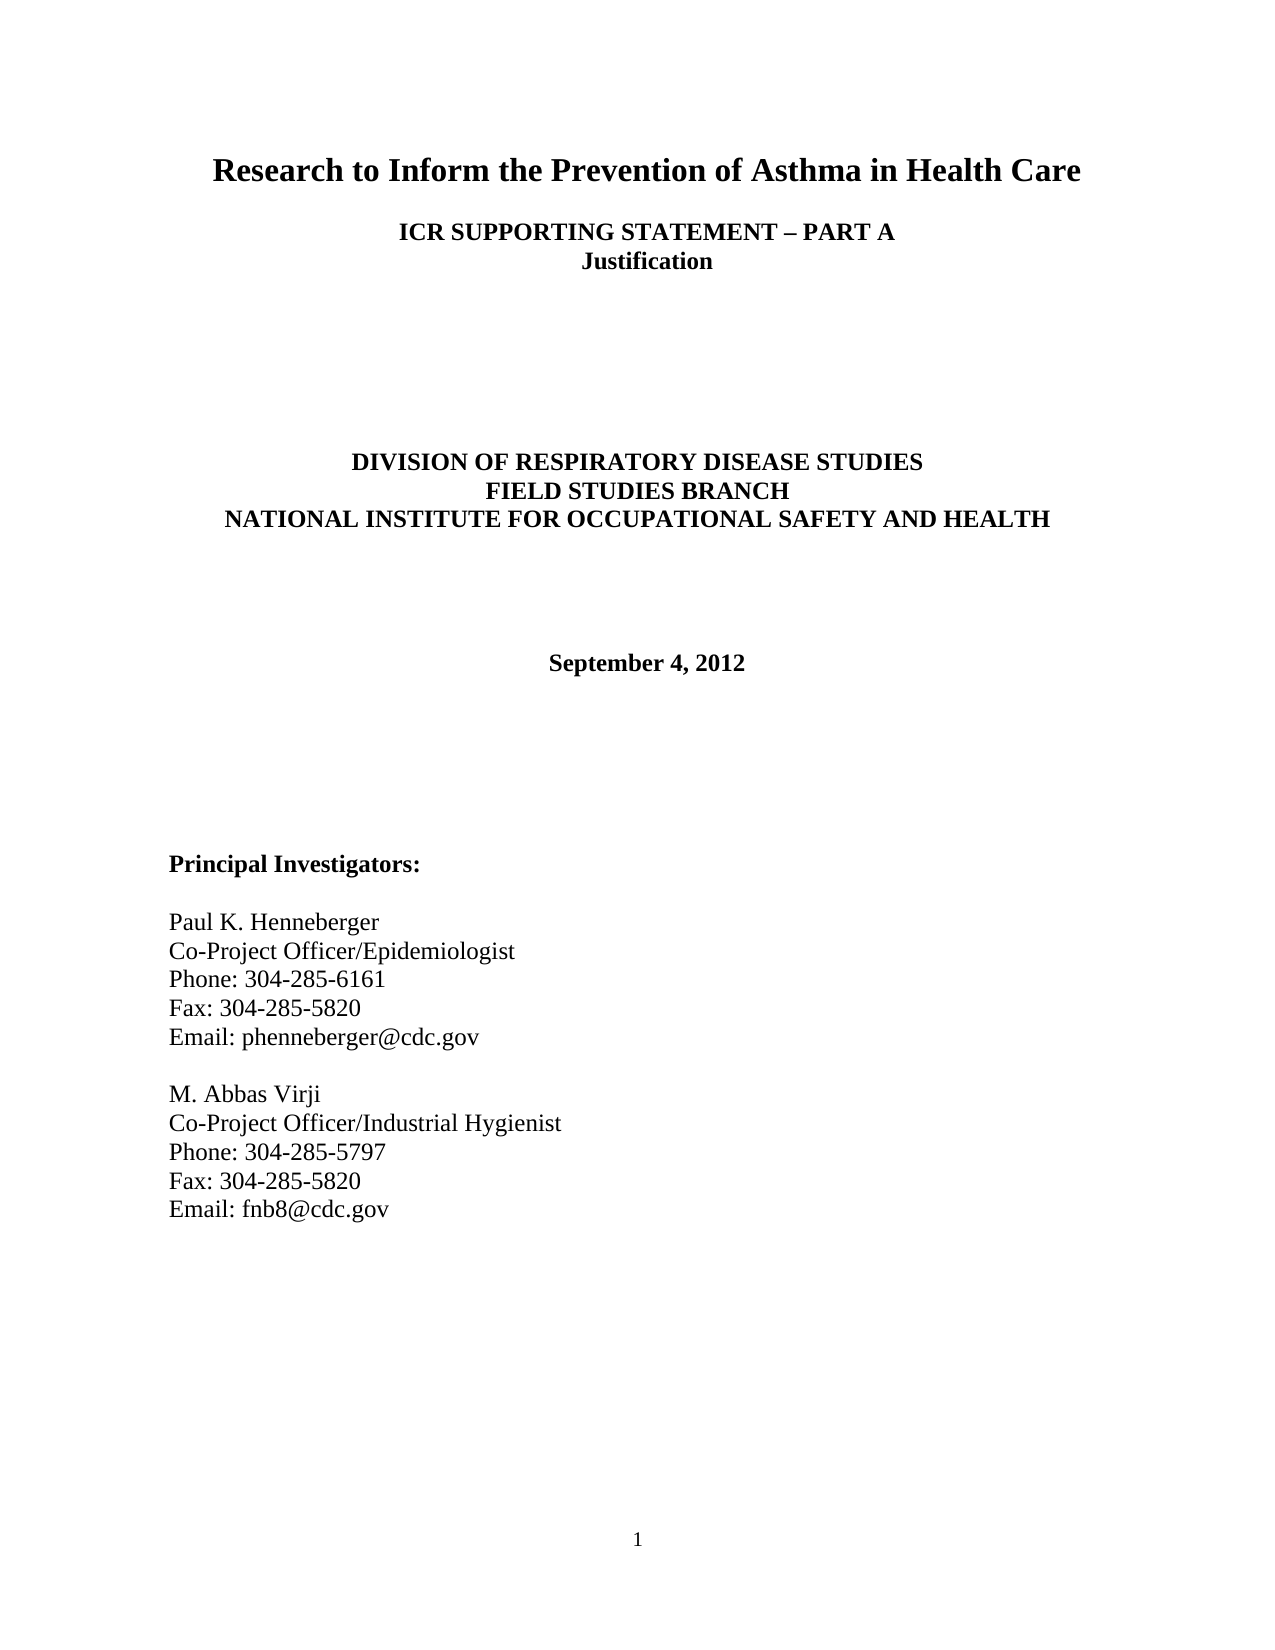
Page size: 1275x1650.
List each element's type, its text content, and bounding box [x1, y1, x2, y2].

text Phone: 304-285-5797 [169, 1137, 1125, 1166]
text FIELD STUDIES BRANCH [150, 476, 1125, 504]
text DIVISION OF RESPIRATORY DISEASE STUDIES [150, 447, 1125, 476]
text Phone: 304-285-6161 [169, 964, 1125, 993]
text Principal Investigators: [169, 849, 1125, 878]
text Email: phenneberger@cdc.gov [169, 1022, 1125, 1051]
text ICR SUPPORTING STATEMENT – PART A [169, 217, 1125, 246]
text Fax: 304-285-5820 [169, 993, 1125, 1022]
text Fax: 304-285-5820 [169, 1166, 1125, 1194]
text Co-Project Officer/Epidemiologist [169, 936, 1125, 964]
text Paul K. Henneberger [169, 907, 1125, 936]
text Email: fnb8@cdc.gov [169, 1194, 1125, 1223]
text September 4, 2012 [169, 648, 1125, 677]
text M. Abbas Virji [169, 1079, 1125, 1108]
text NATIONAL INSTITUTE FOR OCCUPATIONAL SAFETY AND HEALTH [150, 504, 1125, 533]
text Research to Inform the Prevention of Asthma in Health Care [169, 150, 1125, 188]
text Justification [169, 246, 1125, 274]
text Co-Project Officer/Industrial Hygienist [169, 1108, 1125, 1137]
